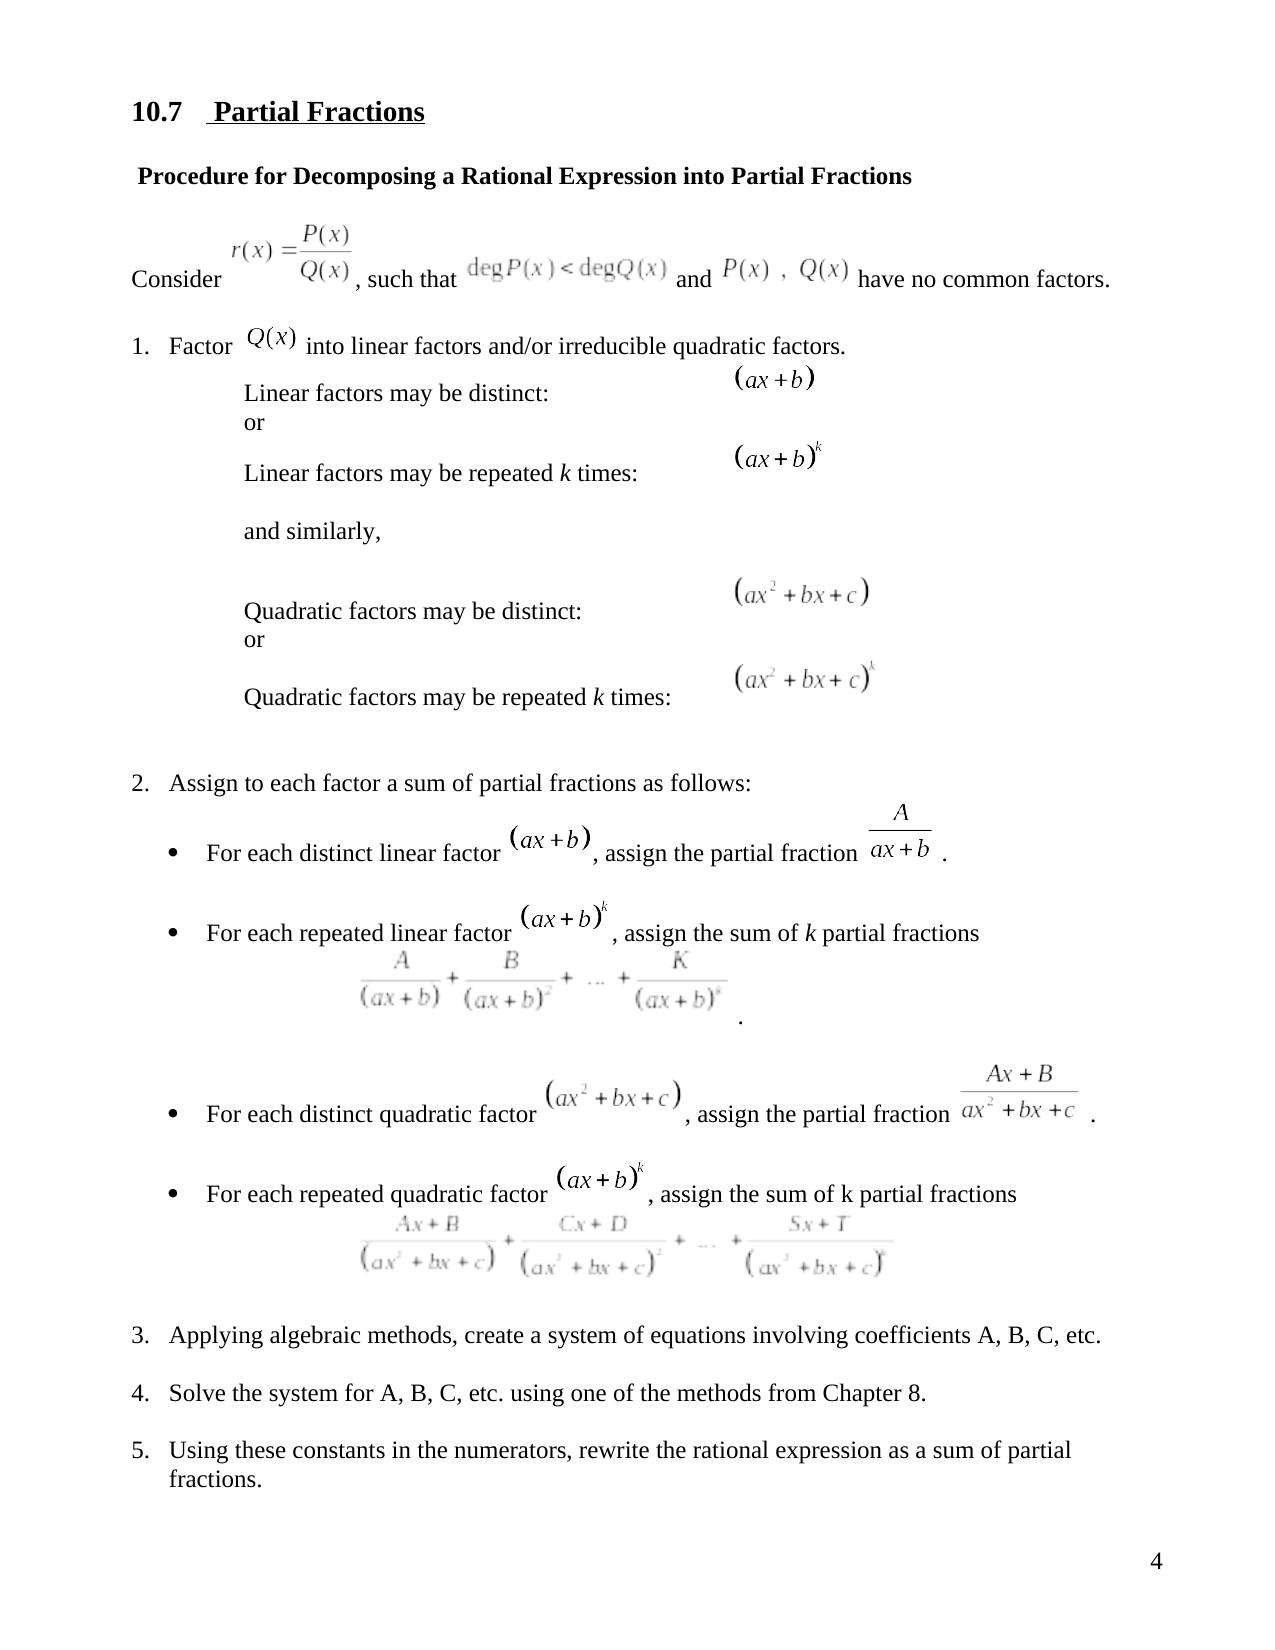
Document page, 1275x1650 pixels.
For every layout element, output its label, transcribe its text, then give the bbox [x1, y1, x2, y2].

text and similarly, [206, 516, 1162, 544]
list Applying algebraic methods, create a system of equations involving coefficients A, B, C, etc. [131, 1320, 1162, 1349]
list Assign to each factor a sum of partial fractions as follows: [131, 768, 1162, 797]
text Quadratic factors may be distinct: [131, 573, 1162, 624]
list Partial Fractions [131, 94, 1162, 127]
list Solve the system for A, B, C, etc. using one of the methods from Chapter 8. [131, 1378, 1162, 1407]
list For each repeated linear factor , assign the sum of k partial fractions [169, 896, 1162, 947]
text Procedure for Decomposing a Rational Expression into Partial Fractions [131, 161, 1162, 189]
list For each distinct linear factor , assign the partial fraction . [169, 797, 1162, 867]
list Factor into linear factors and/or irreducible quadratic factors. [131, 321, 1162, 360]
list Using these constants in the numerators, rewrite the rational expression as a sum of partial fractions. [131, 1435, 1162, 1493]
text or [206, 407, 1162, 436]
text Linear factors may be repeated k times: [131, 436, 1162, 487]
list For each distinct quadratic factor , assign the partial fraction . [169, 1058, 1162, 1128]
text Quadratic factors may be repeated k times: [131, 653, 1162, 711]
text Linear factors may be distinct: [131, 360, 1162, 407]
text . [319, 947, 1162, 1029]
list For each repeated quadratic factor , assign the sum of k partial fractions [169, 1157, 1162, 1208]
text Consider , such that and have no common factors. [131, 218, 1162, 292]
text or [206, 624, 1162, 653]
